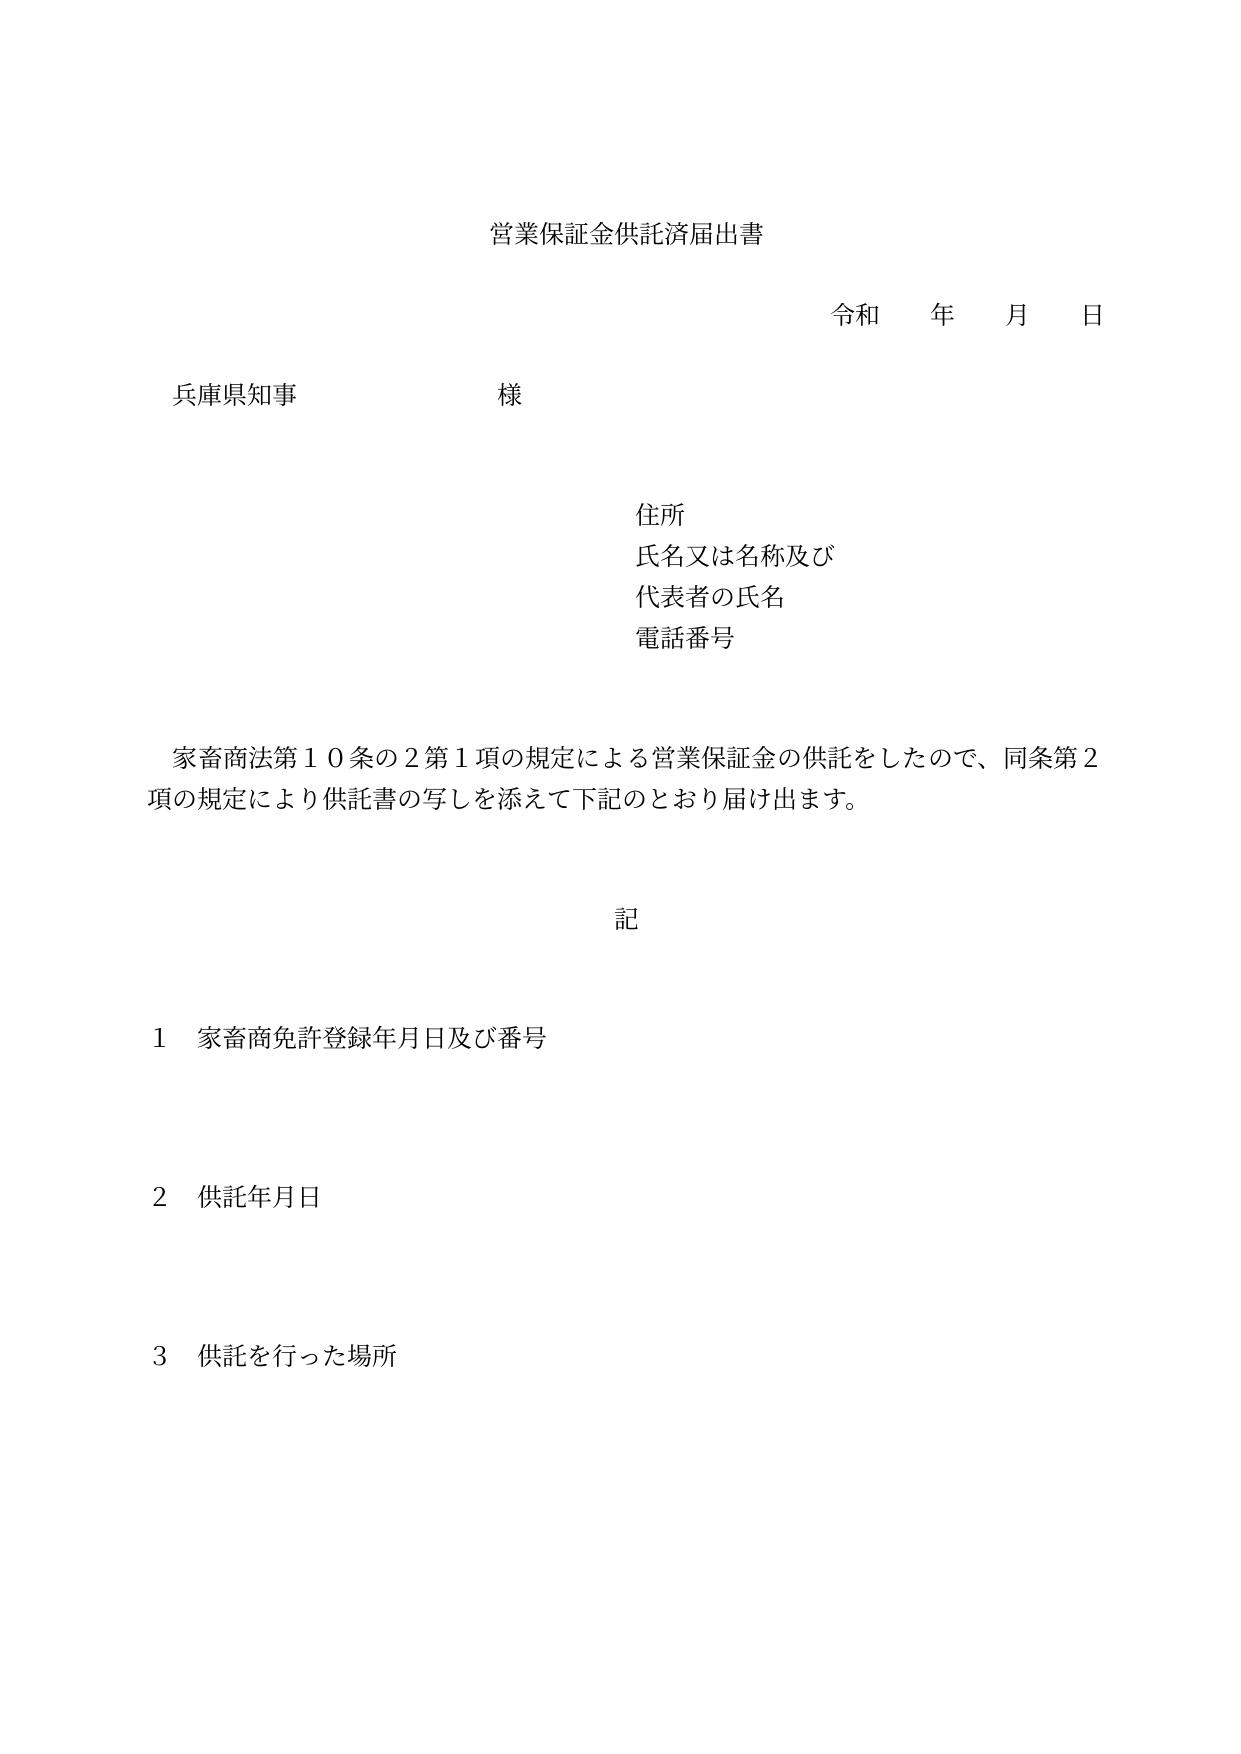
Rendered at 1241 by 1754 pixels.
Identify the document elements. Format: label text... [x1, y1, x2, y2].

subtitle 記 [148, 899, 1105, 936]
text 代表者の氏名 [635, 578, 1105, 614]
text 兵庫県知事 様 [148, 376, 1105, 412]
text 氏名又は名称及び [635, 537, 1105, 573]
text ３ 供託を行った場所 [148, 1337, 1105, 1373]
text 電話番号 [635, 619, 1105, 655]
text 住所 [635, 495, 1105, 531]
text １ 家畜商免許登録年月日及び番号 [148, 1019, 1105, 1055]
text 家畜商法第１０条の２第１項の規定による営業保証金の供託をしたので、同条第２項の規定により供託書の写しを添えて下記のとおり届け出ます。 [148, 739, 1105, 816]
text 営業保証金供託済届出書 [148, 215, 1105, 251]
text ２ 供託年月日 [148, 1178, 1105, 1214]
text 令和 年 月 日 [148, 295, 1105, 331]
